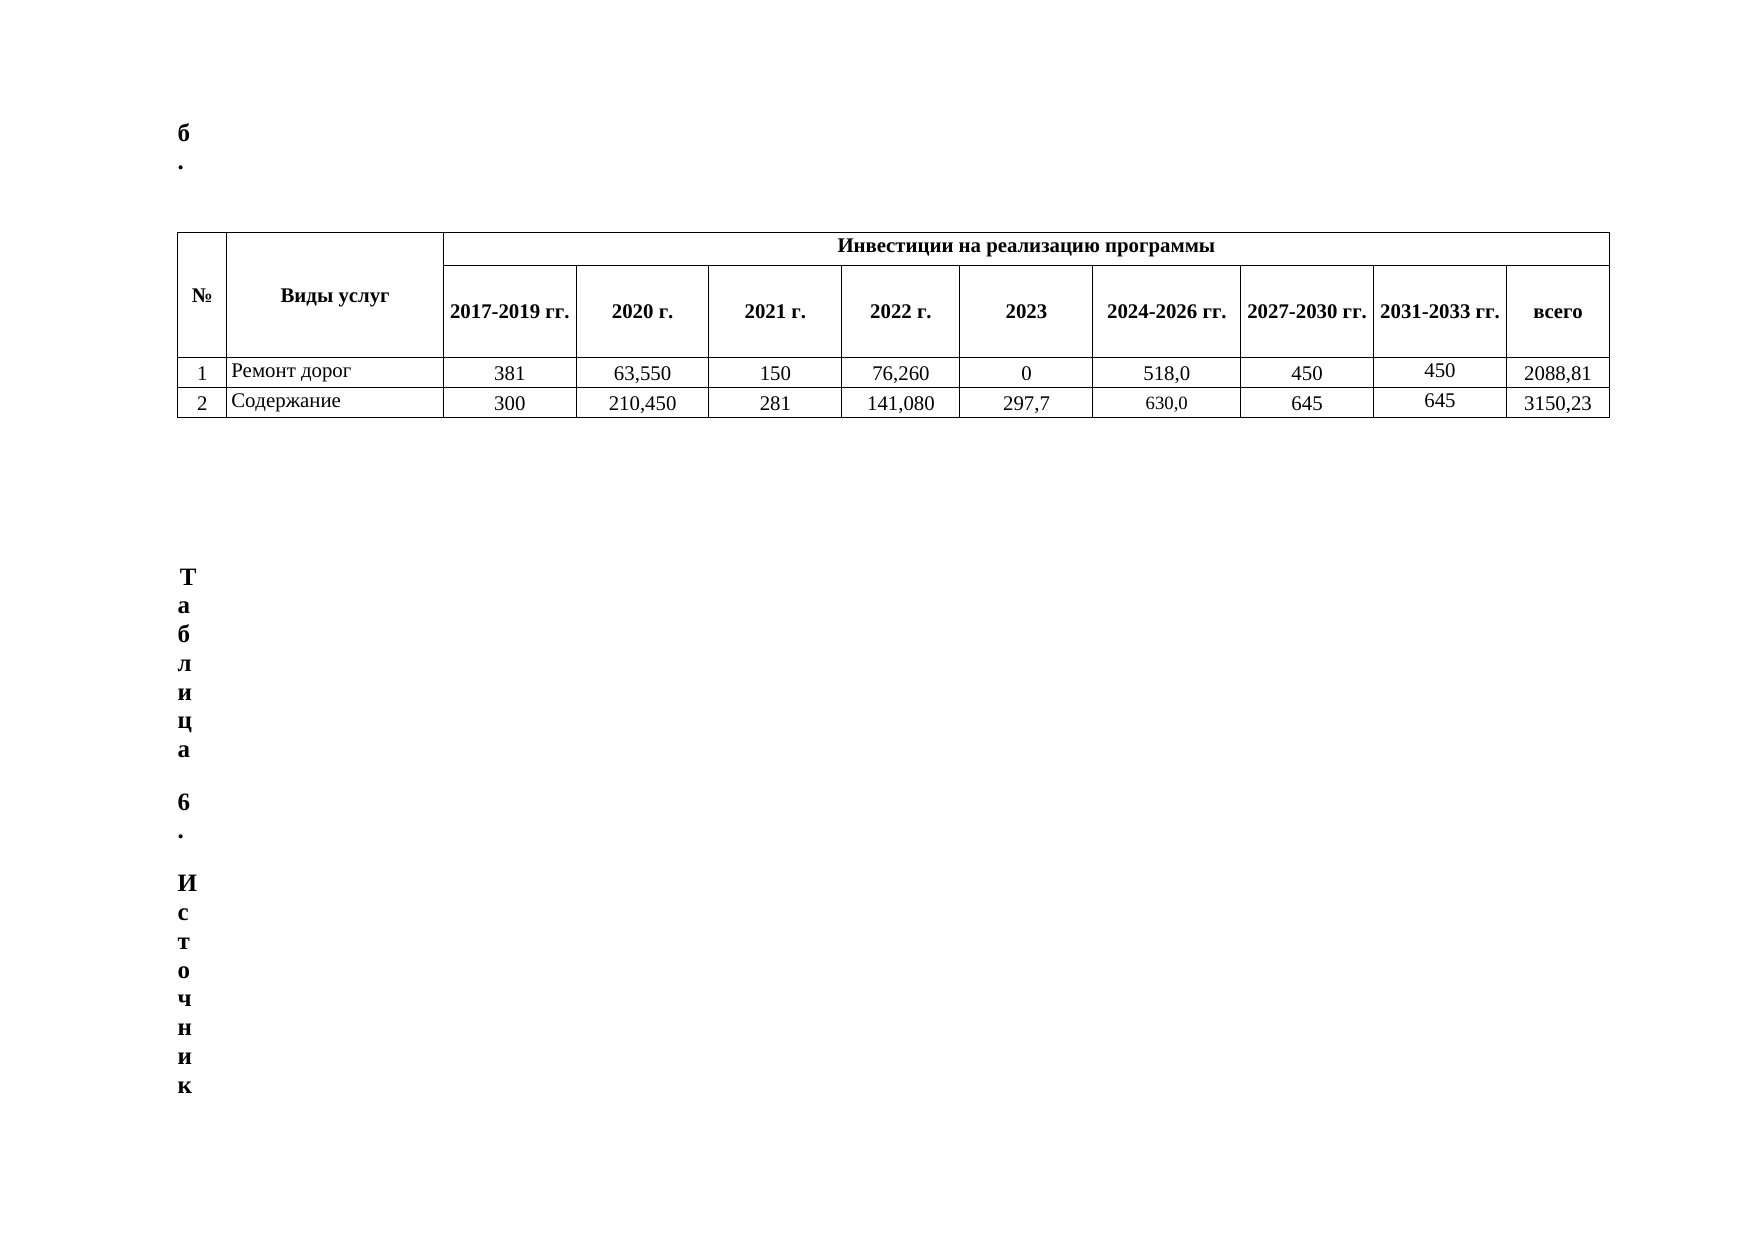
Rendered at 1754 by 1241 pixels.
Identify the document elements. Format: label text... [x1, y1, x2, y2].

table_cell 381 [444, 358, 576, 387]
table_cell 0 [960, 358, 1092, 387]
table_cell 450 [1374, 358, 1506, 387]
table_cell 141,080 [842, 388, 959, 417]
table_cell 2022 г. [842, 266, 959, 357]
table_cell 2027-2030 гг. [1241, 266, 1373, 357]
table_cell 518,0 [1093, 358, 1240, 387]
table_cell 300 [444, 388, 576, 417]
table_cell 2017-2019 гг. [444, 266, 576, 357]
table_header Виды услуг [227, 233, 443, 357]
table_cell 210,450 [577, 388, 708, 417]
table_cell 3150,23 [1507, 388, 1609, 417]
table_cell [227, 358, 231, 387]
table_cell 2020 г. [577, 266, 708, 357]
table_cell 63,550 [577, 358, 708, 387]
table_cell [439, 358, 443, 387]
table_cell 2024-2026 гг. [1093, 266, 1240, 357]
table_cell Содержание [227, 388, 443, 417]
table_cell 2021 г. [709, 266, 841, 357]
table_cell 76,260 [842, 358, 959, 387]
table_cell 630,0 [1093, 388, 1240, 417]
table_cell всего [1507, 266, 1609, 357]
table_header Инвестиции на реализацию программы [444, 233, 1609, 265]
table_header № [178, 233, 226, 357]
table_cell 297,7 [960, 388, 1092, 417]
table_cell 645 [1374, 388, 1506, 417]
table_cell 645 [1241, 388, 1373, 417]
table_cell 2 [178, 388, 226, 417]
table_cell 2088,81 [1507, 358, 1609, 387]
table_cell 2031-2033 гг. [1374, 266, 1506, 357]
table_cell 450 [1241, 358, 1373, 387]
table_cell 2023 [960, 266, 1092, 357]
table_cell 1 [178, 358, 226, 387]
table_cell 281 [709, 388, 841, 417]
table_cell 150 [709, 358, 841, 387]
